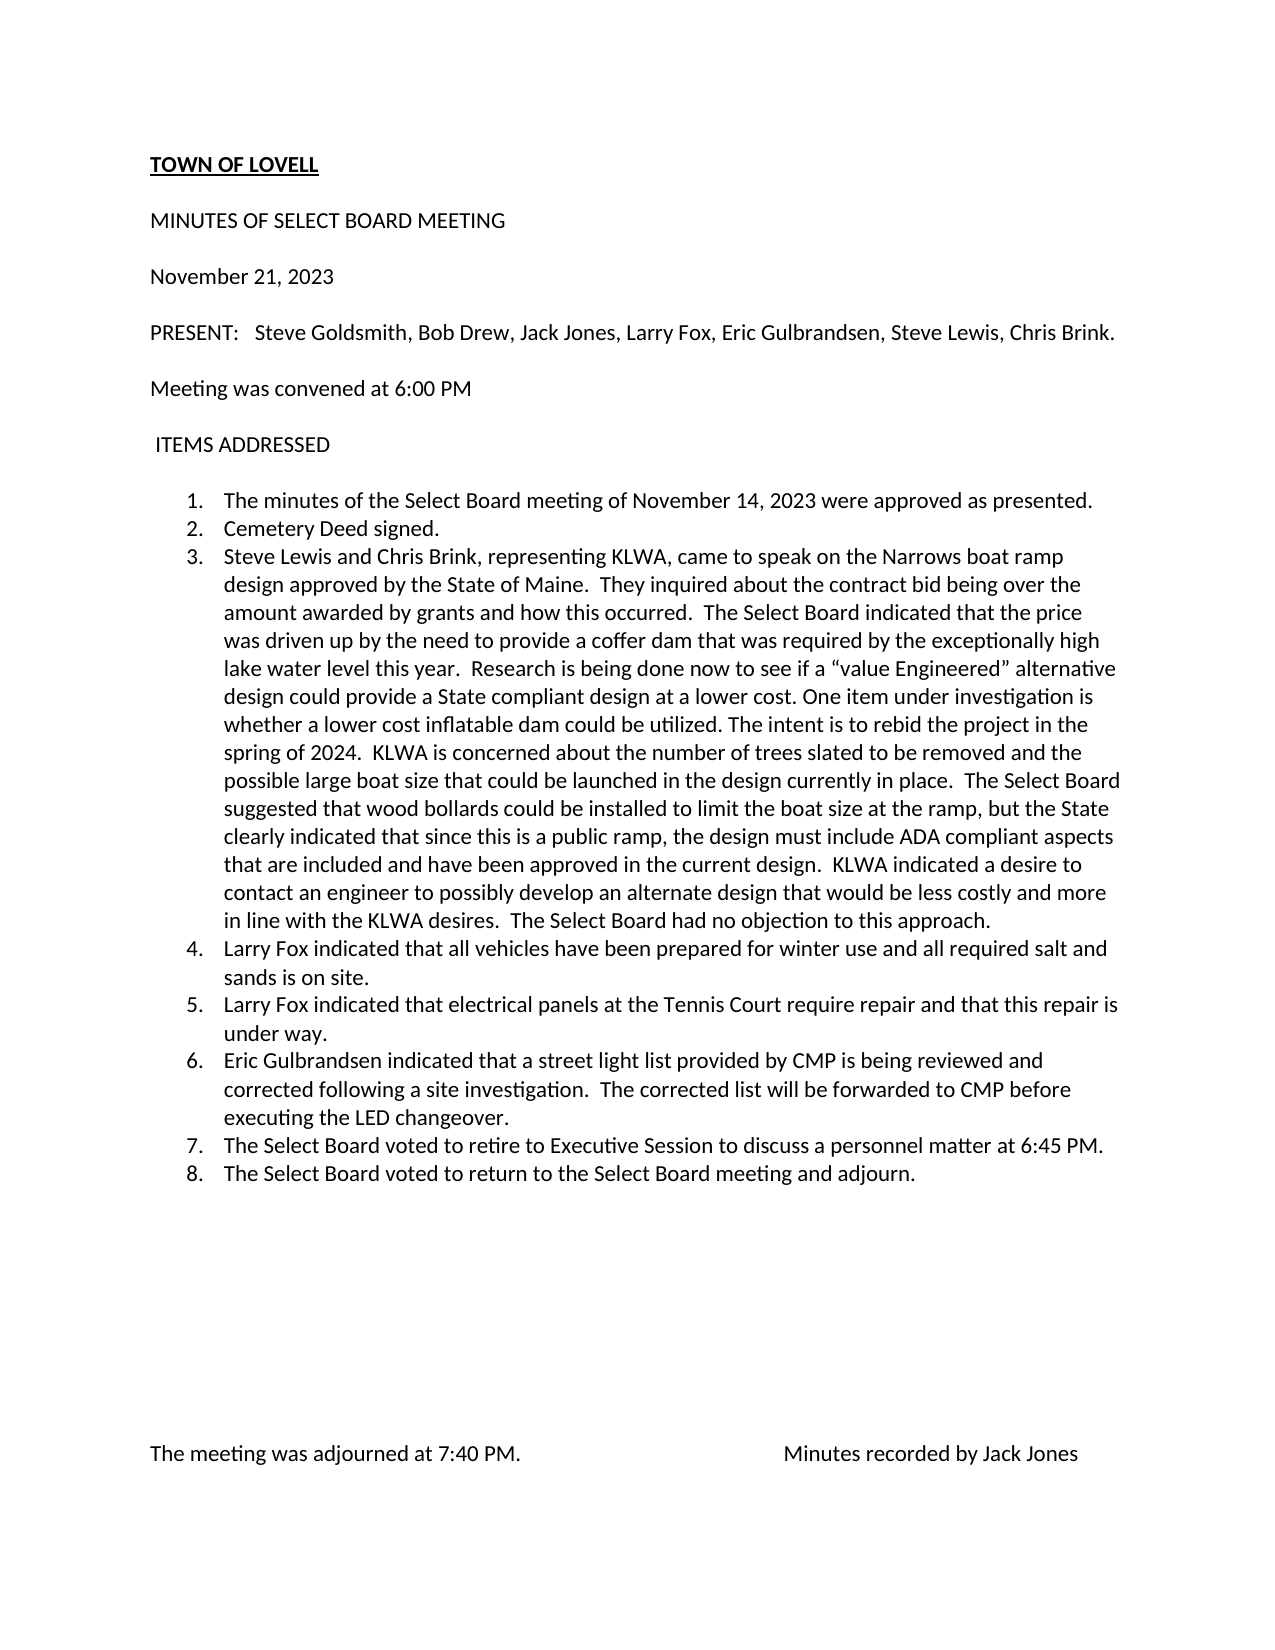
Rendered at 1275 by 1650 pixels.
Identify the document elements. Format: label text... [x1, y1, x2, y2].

list Larry Fox indicated that electrical panels at the Tennis Court require repair and that this repair is under way. [186, 991, 1125, 1047]
list The Select Board voted to return to the Select Board meeting and adjourn. [186, 1159, 1125, 1187]
text MINUTES OF SELECT BOARD MEETING [150, 206, 1125, 234]
text The meeting was adjourned at 7:40 PM. Minutes recorded by Jack Jones [150, 1439, 1125, 1467]
list The Select Board voted to retire to Executive Session to discuss a personnel matter at 6:45 PM. [186, 1131, 1125, 1159]
list Larry Fox indicated that all vehicles have been prepared for winter use and all required salt and sands is on site. [186, 934, 1125, 991]
list The minutes of the Select Board meeting of November 14, 2023 were approved as presented. [186, 486, 1125, 514]
text Meeting was convened at 6:00 PM [150, 374, 1125, 402]
text TOWN OF LOVELL [150, 150, 1125, 178]
list Cemetery Deed signed. [186, 514, 1125, 542]
list Steve Lewis and Chris Brink, representing KLWA, came to speak on the Narrows boat ramp design approved by the State of Maine. They inquired about the contract bid being over the amount awarded by grants and how this occurred. The Select Board indicated that the price was driven up by the need to provide a coffer dam that was required by the exceptionally high lake water level this year. Research is being done now to see if a “value Engineered” alternative design could provide a State compliant design at a lower cost. One item under investigation is whether a lower cost inflatable dam could be utilized. The intent is to rebid the project in the spring of 2024. KLWA is concerned about the number of trees slated to be removed and the possible large boat size that could be launched in the design currently in place. The Select Board suggested that wood bollards could be installed to limit the boat size at the ramp, but the State clearly indicated that since this is a public ramp, the design must include ADA compliant aspects that are included and have been approved in the current design. KLWA indicated a desire to contact an engineer to possibly develop an alternate design that would be less costly and more in line with the KLWA desires. The Select Board had no objection to this approach. [186, 542, 1125, 934]
text PRESENT: Steve Goldsmith, Bob Drew, Jack Jones, Larry Fox, Eric Gulbrandsen, Steve Lewis, Chris Brink. [150, 318, 1125, 346]
text November 21, 2023 [150, 262, 1125, 290]
text ITEMS ADDRESSED [150, 430, 1125, 458]
list Eric Gulbrandsen indicated that a street light list provided by CMP is being reviewed and corrected following a site investigation. The corrected list will be forwarded to CMP before executing the LED changeover. [186, 1047, 1125, 1131]
